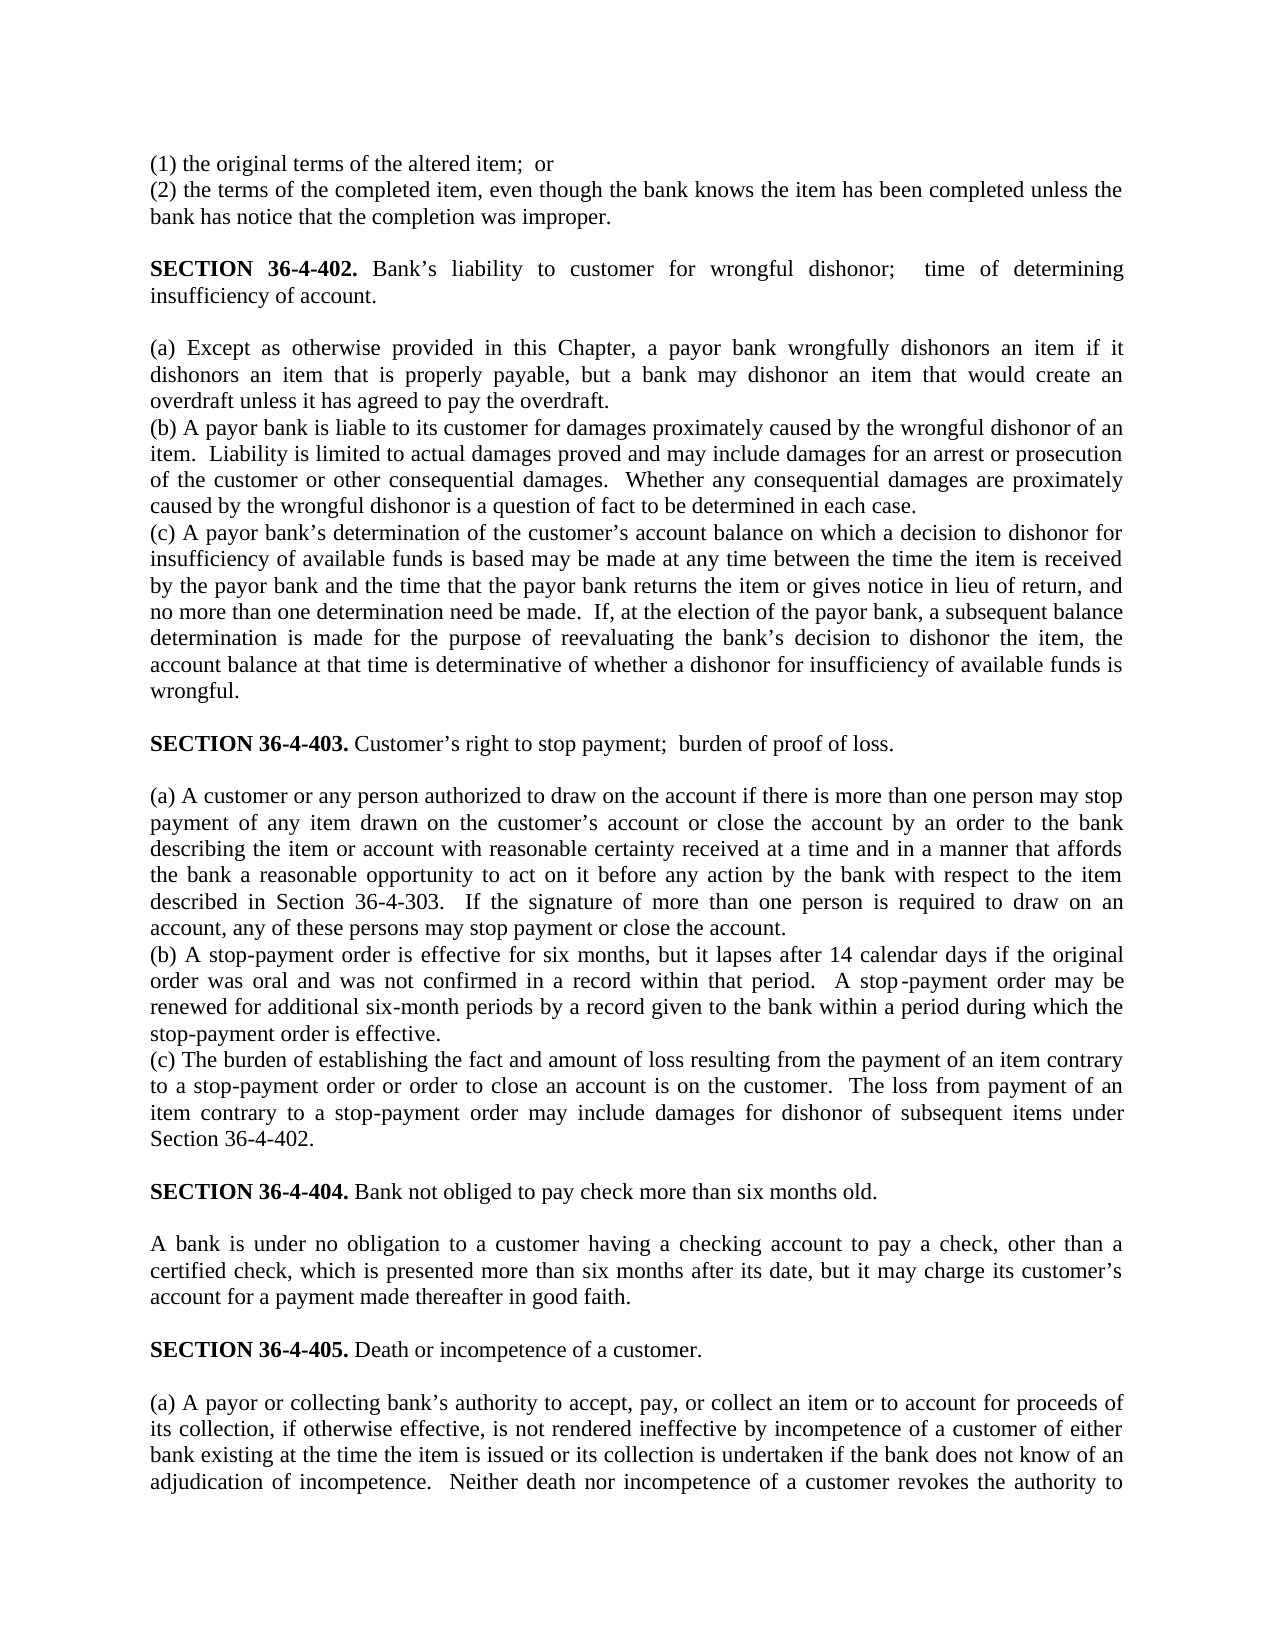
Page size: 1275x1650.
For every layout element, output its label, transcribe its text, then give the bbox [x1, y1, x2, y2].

text (b) A stop-payment order is effective for six months, but it lapses after 14 calendar days if the original order was oral and was not confirmed in a record within that period. A stop-payment order may be renewed for additional six-month periods by a record given to the bank within a period during which the stop-payment order is effective. [150, 941, 1125, 1046]
text (2) the terms of the completed item, even though the bank knows the item has been completed unless the bank has notice that the completion was improper. [150, 176, 1125, 229]
text SECTION 36-4-405. Death or incompetence of a customer. [150, 1336, 1125, 1362]
text (b) A payor bank is liable to its customer for damages proximately caused by the wrongful dishonor of an item. Liability is limited to actual damages proved and may include damages for an arrest or prosecution of the customer or other consequential damages. Whether any consequential damages are proximately caused by the wrongful dishonor is a question of fact to be determined in each case. [150, 413, 1125, 519]
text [150, 1389, 1125, 1494]
text SECTION 36-4-402. Bank’s liability to customer for wrongful dishonor; time of determining insufficiency of account. [150, 255, 1125, 308]
text A bank is under no obligation to a customer having a checking account to pay a check, other than a certified check, which is presented more than six months after its date, but it may charge its customer’s account for a payment made thereafter in good faith. [150, 1231, 1125, 1309]
text (a) Except as otherwise provided in this Chapter, a payor bank wrongfully dishonors an item if it dishonors an item that is properly payable, but a bank may dishonor an item that would create an overdraft unless it has agreed to pay the overdraft. [150, 334, 1125, 413]
text (a) A customer or any person authorized to draw on the account if there is more than one person may stop payment of any item drawn on the customer’s account or close the account by an order to the bank describing the item or account with reasonable certainty received at a time and in a manner that affords the bank a reasonable opportunity to act on it before any action by the bank with respect to the item described in Section 36-4-303. If the signature of more than one person is required to draw on an account, any of these persons may stop payment or close the account. [150, 782, 1125, 941]
text SECTION 36-4-404. Bank not obliged to pay check more than six months old. [150, 1178, 1125, 1204]
text SECTION 36-4-403. Customer’s right to stop payment; burden of proof of loss. [150, 730, 1125, 756]
text (1) the original terms of the altered item; or [150, 150, 1125, 176]
text (c) The burden of establishing the fact and amount of loss resulting from the payment of an item contrary to a stop-payment order or order to close an account is on the customer. The loss from payment of an item contrary to a stop-payment order may include damages for dishonor of subsequent items under Section 36-4-402. [150, 1046, 1125, 1151]
text (c) A payor bank’s determination of the customer’s account balance on which a decision to dishonor for insufficiency of available funds is based may be made at any time between the time the item is received by the payor bank and the time that the payor bank returns the item or gives notice in lieu of return, and no more than one determination need be made. If, at the election of the payor bank, a subsequent balance determination is made for the purpose of reevaluating the bank’s decision to dishonor the item, the account balance at that time is determinative of whether a dishonor for insufficiency of available funds is wrongful. [150, 519, 1125, 703]
